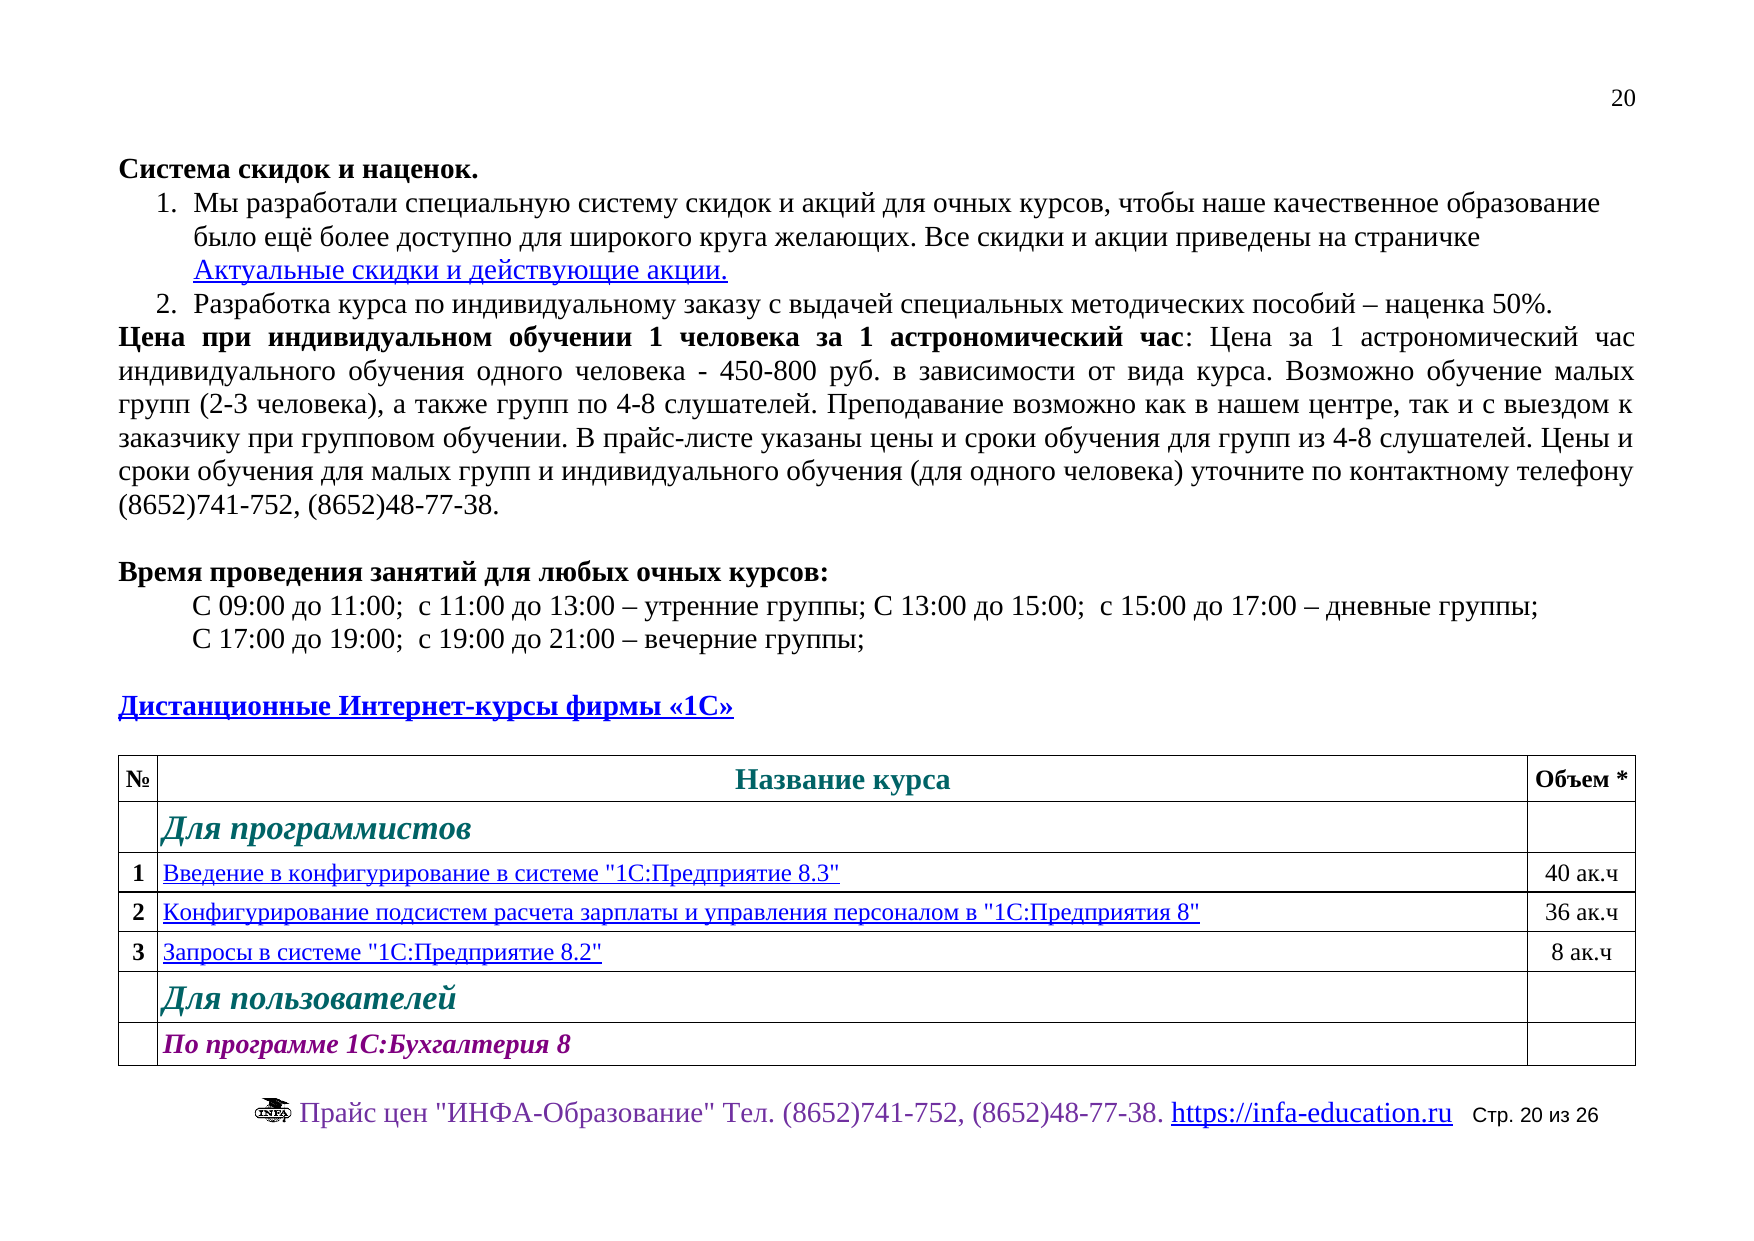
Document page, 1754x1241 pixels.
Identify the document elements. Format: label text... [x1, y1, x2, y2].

text С 17:00 до 19:00; с 19:00 до 21:00 – вечерние группы; [118, 621, 1636, 655]
table_cell [119, 972, 157, 1022]
table_cell Конфигурирование подсистем расчета зарплаты и управления персоналом в "1С:Предприятия 8" [158, 893, 1527, 931]
table_header № [119, 756, 157, 801]
table_cell [119, 1023, 157, 1065]
picture [254, 1097, 292, 1123]
table_cell Запросы в системе "1С:Предприятие 8.2" [158, 932, 1527, 971]
table_cell По программе 1С:Бухгалтерия 8 [158, 1023, 1527, 1065]
table_cell 8 ак.ч [1528, 932, 1635, 971]
table_cell [1528, 1023, 1635, 1065]
table_cell [119, 802, 157, 852]
text Система скидок и наценок. [118, 152, 1636, 185]
text Дистанционные Интернет-курсы фирмы «1С» [118, 688, 1636, 722]
table_cell Введение в конфигурирование в системе "1С:Предприятие 8.3" [158, 853, 1527, 891]
list Разработка курса по индивидуальному заказу с выдачей специальных методических пособий – наценка 50%. [156, 286, 1636, 319]
list Мы разработали специальную систему скидок и акций для очных курсов, чтобы наше качественное образование было ещё более доступно для широкого круга желающих. Все скидки и акции приведены на страничке Актуальные скидки и действующие акции. [156, 185, 1636, 286]
table_cell 3 [119, 932, 157, 971]
table_cell [1528, 802, 1635, 852]
table_cell 40 ак.ч [1528, 853, 1635, 891]
table_header Название курса [158, 756, 1527, 801]
table_cell Для пользователей [158, 972, 1527, 1022]
table_header Объем * [1528, 756, 1635, 801]
table_cell Для программистов [158, 802, 1527, 852]
text Время проведения занятий для любых очных курсов: [118, 554, 1636, 588]
table_cell 36 ак.ч [1528, 893, 1635, 931]
table_cell [1528, 972, 1635, 1022]
text Цена при индивидуальном обучении 1 человека за 1 астрономический час: Цена за 1 астрономический час индивидуального обучения одного человека - 450-800 руб. в зависимости от вида курса. Возможно обучение малых групп (2-3 человека), а также групп по 4-8 слушателей. Преподавание возможно как в нашем центре, так и с выездом к заказчику при групповом обучении. В прайс-листе указаны цены и сроки обучения для групп из 4-8 слушателей. Цены и сроки обучения для малых групп и индивидуального обучения (для одного человека) уточните по контактному телефону (8652)741-752, (8652)48-77-38. [118, 319, 1636, 521]
table_cell 1 [119, 853, 157, 891]
table_cell 2 [119, 893, 157, 931]
text С 09:00 до 11:00; с 11:00 до 13:00 – утренние группы; С 13:00 до 15:00; с 15:00 до 17:00 – дневные группы; [118, 588, 1636, 621]
